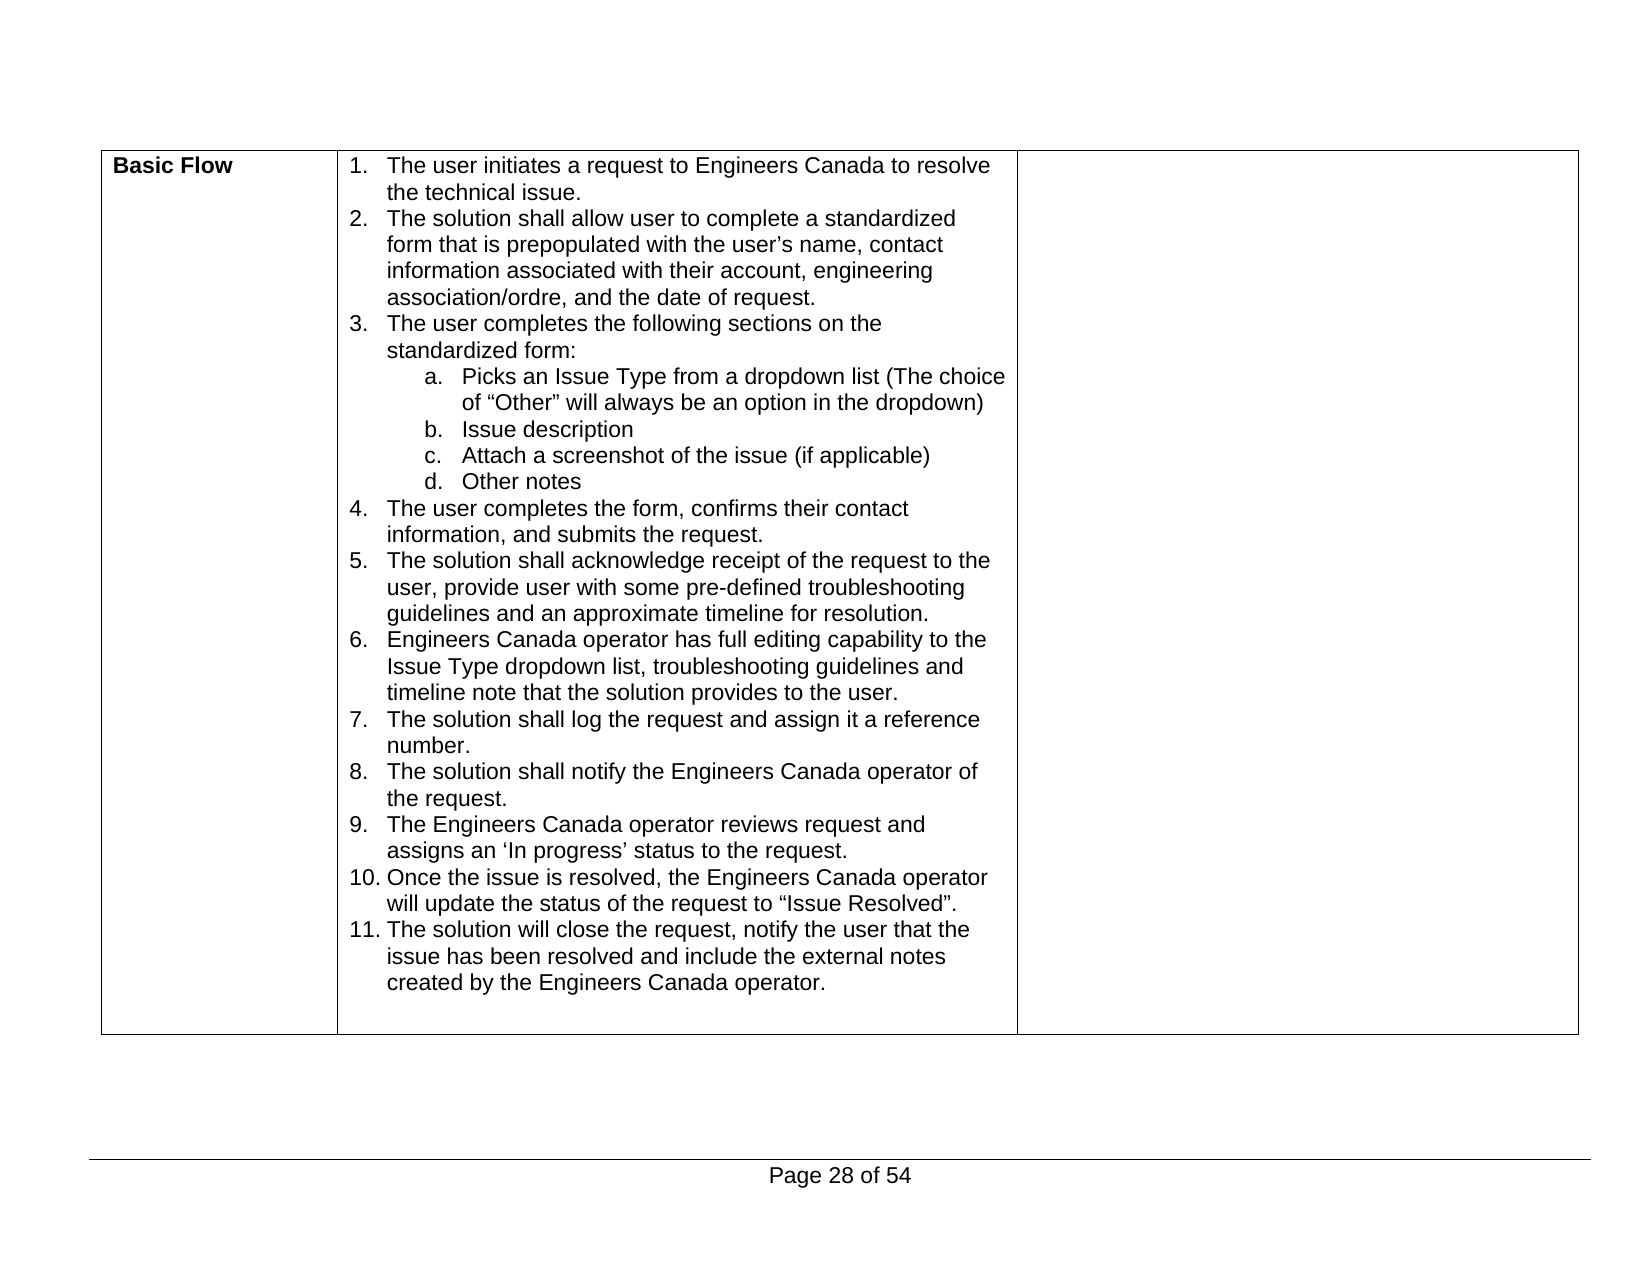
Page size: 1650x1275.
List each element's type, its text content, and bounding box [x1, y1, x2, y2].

table_cell The user initiates a request to Engineers Canada to resolve the technical issue. The solution shall allow user to complete a standardized form that is prepopulated with the user’s name, contact information associated with their account, engineering association/ordre, and the date of request. The user completes the following sections on the standardized form: Picks an Issue Type from a dropdown list (The choice of “Other” will always be an option in the dropdown) Issue description Attach a screenshot of the issue (if applicable) Other notes The user completes the form, confirms their contact information, and submits the request. The solution shall acknowledge receipt of the request to the user, provide user with some pre-defined troubleshooting guidelines and an approximate timeline for resolution. Engineers Canada operator has full editing capability to the Issue Type dropdown list, troubleshooting guidelines and timeline note that the solution provides to the user. The solution shall log the request and assign it a reference number. The solution shall notify the Engineers Canada operator of the request. The Engineers Canada operator reviews request and assigns an ‘In progress’ status to the request. Once the issue is resolved, the Engineers Canada operator will update the status of the request to “Issue Resolved”. The solution will close the request, notify the user that the issue has been resolved and include the external notes created by the Engineers Canada operator. [338, 151, 1017, 1034]
table_cell Basic Flow [102, 151, 337, 1034]
table_cell [1018, 151, 1578, 1034]
